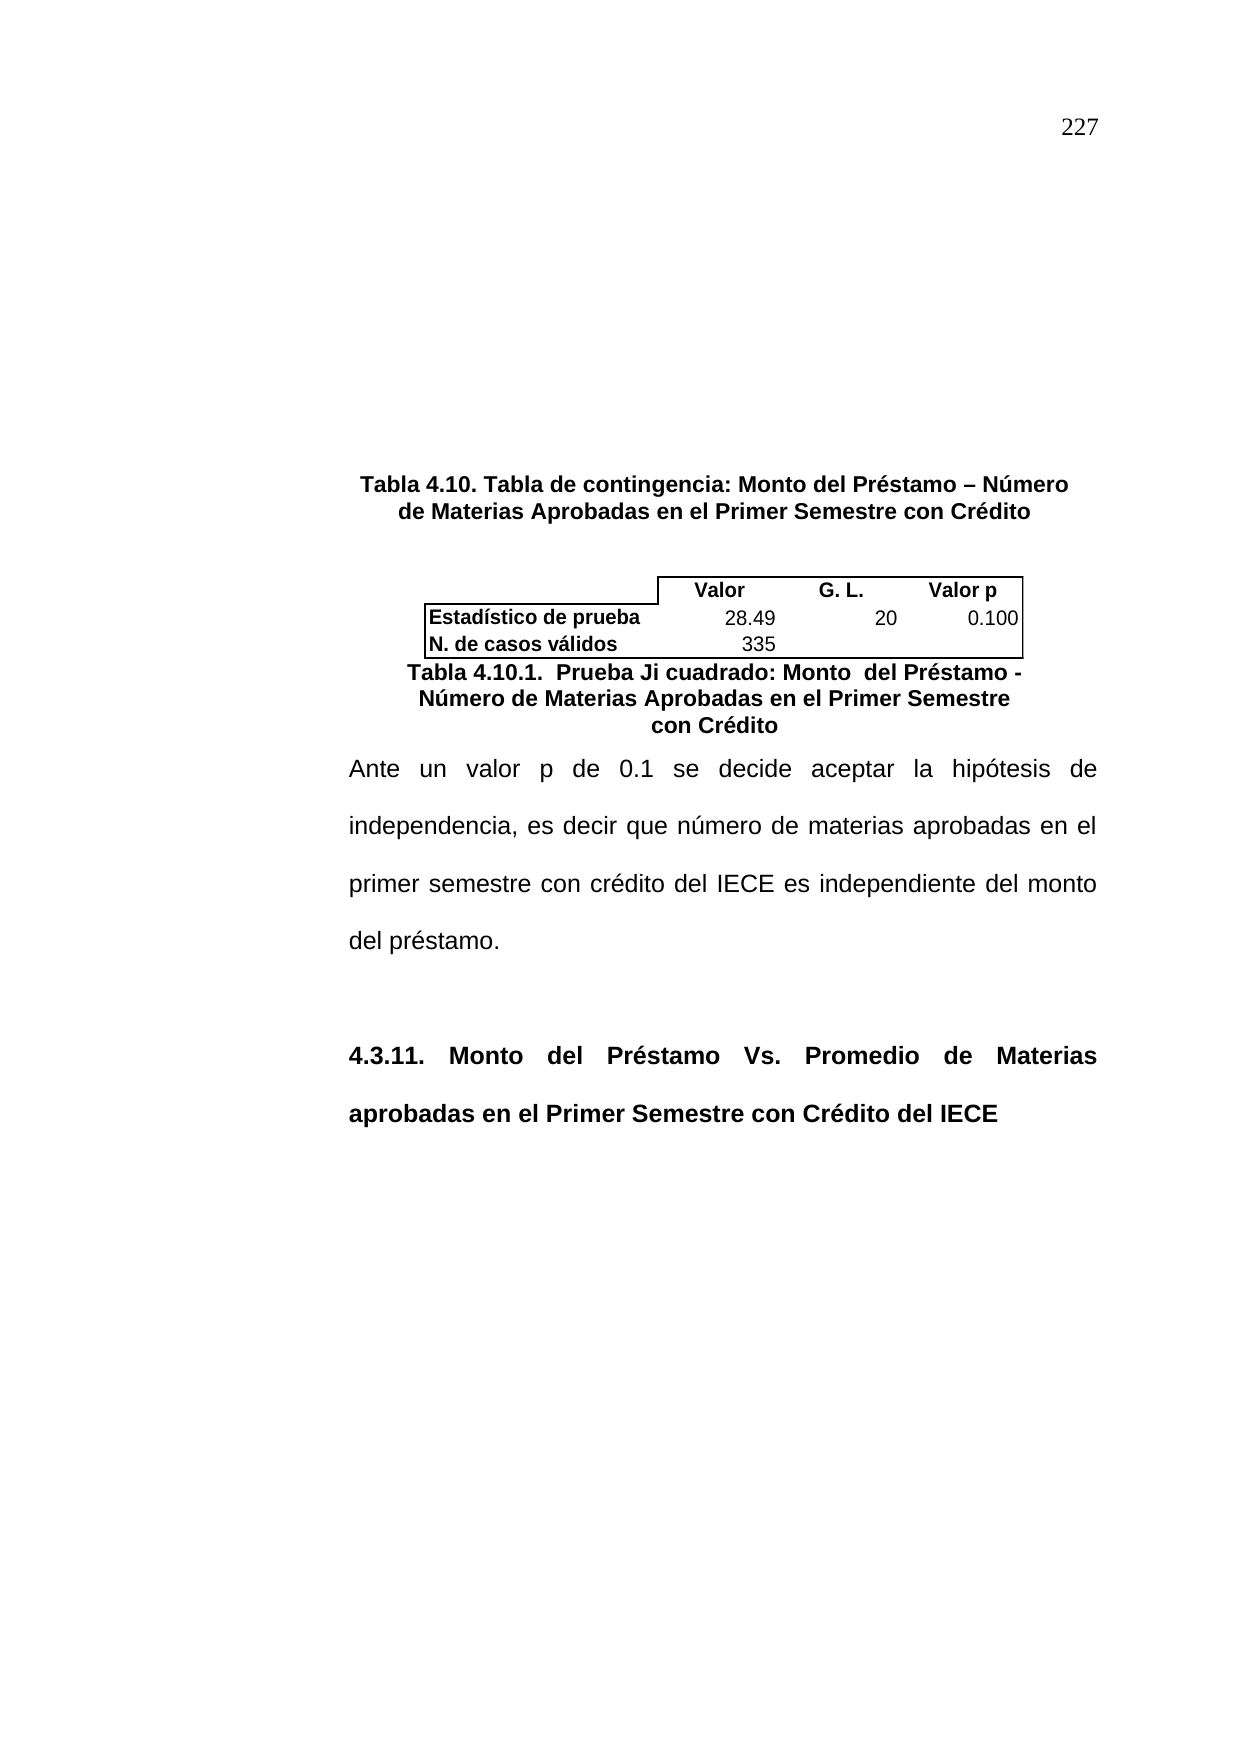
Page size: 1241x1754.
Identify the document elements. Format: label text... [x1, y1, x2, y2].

text 4.3.11. Monto del Préstamo Vs. Promedio de Materias aprobadas en el Primer Semestre con Crédito del IECE [349, 1041, 1098, 1127]
text Ante un valor p de 0.1 se decide aceptar la hipótesis de independencia, es decir que número de materias aprobadas en el primer semestre con crédito del IECE es independiente del monto del préstamo. [349, 754, 1098, 955]
